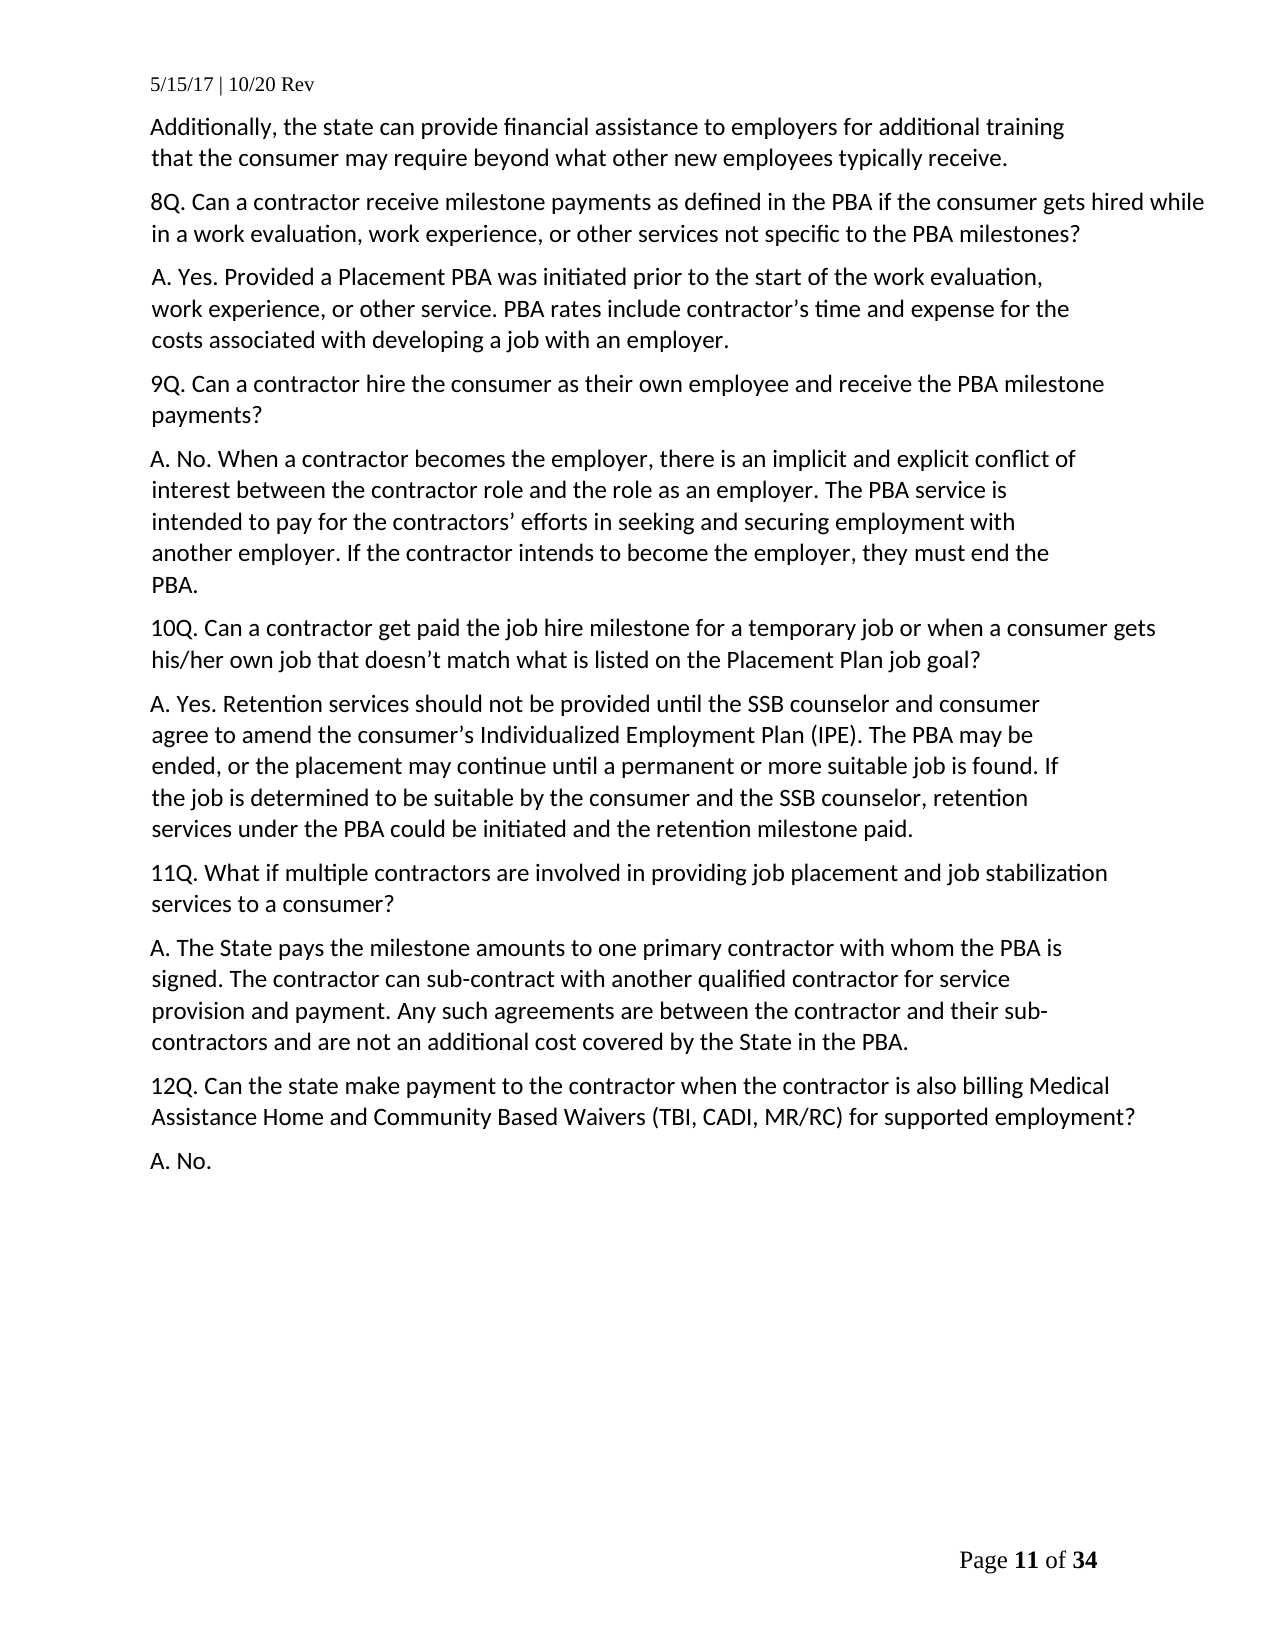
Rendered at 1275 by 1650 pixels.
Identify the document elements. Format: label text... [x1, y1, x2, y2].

text A. Yes. Retention services should not be provided until the SSB counselor and consumer agree to amend the consumer’s Individualized Employment Plan (IPE). The PBA may be ended, or the placement may continue until a permanent or more suitable job is found. If the job is determined to be suitable by the consumer and the SSB counselor, retention services under the PBA could be initiated and the retention milestone paid. [150, 688, 1097, 844]
subtitle 9Q. Can a contractor hire the consumer as their own employee and receive the PBA milestone payments? [150, 368, 1209, 430]
text A. No. When a contractor becomes the employer, there is an implicit and explicit conflict of interest between the contractor role and the role as an employer. The PBA service is intended to pay for the contractors’ efforts in seeking and securing employment with another employer. If the contractor intends to become the employer, they must end the PBA. [150, 443, 1080, 599]
text Additionally, the state can provide financial assistance to employers for additional training that the consumer may require beyond what other new employees typically receive. [150, 111, 1097, 173]
subtitle 8Q. Can a contractor receive milestone payments as defined in the PBA if the consumer gets hired while in a work evaluation, work experience, or other services not specific to the PBA milestones? [150, 186, 1209, 248]
subtitle 12Q. Can the state make payment to the contractor when the contractor is also billing Medical Assistance Home and Community Based Waivers (TBI, CADI, MR/RC) for supported employment? [150, 1070, 1209, 1132]
subtitle 10Q. Can a contractor get paid the job hire milestone for a temporary job or when a consumer gets his/her own job that doesn’t match what is listed on the Placement Plan job goal? [150, 613, 1209, 674]
subtitle 11Q. What if multiple contractors are involved in providing job placement and job stabilization services to a consumer? [150, 857, 1125, 919]
text A. Yes. Provided a Placement PBA was initiated prior to the start of the work evaluation, work experience, or other service. PBA rates include contractor’s time and expense for the costs associated with developing a job with an employer. [151, 262, 1097, 355]
text A. The State pays the milestone amounts to one primary contractor with whom the PBA is signed. The contractor can sub-contract with another qualified contractor for service provision and payment. Any such agreements are between the contractor and their sub-contractors and are not an additional cost covered by the State in the PBA. [150, 932, 1097, 1057]
text A. No. [150, 1145, 1042, 1175]
